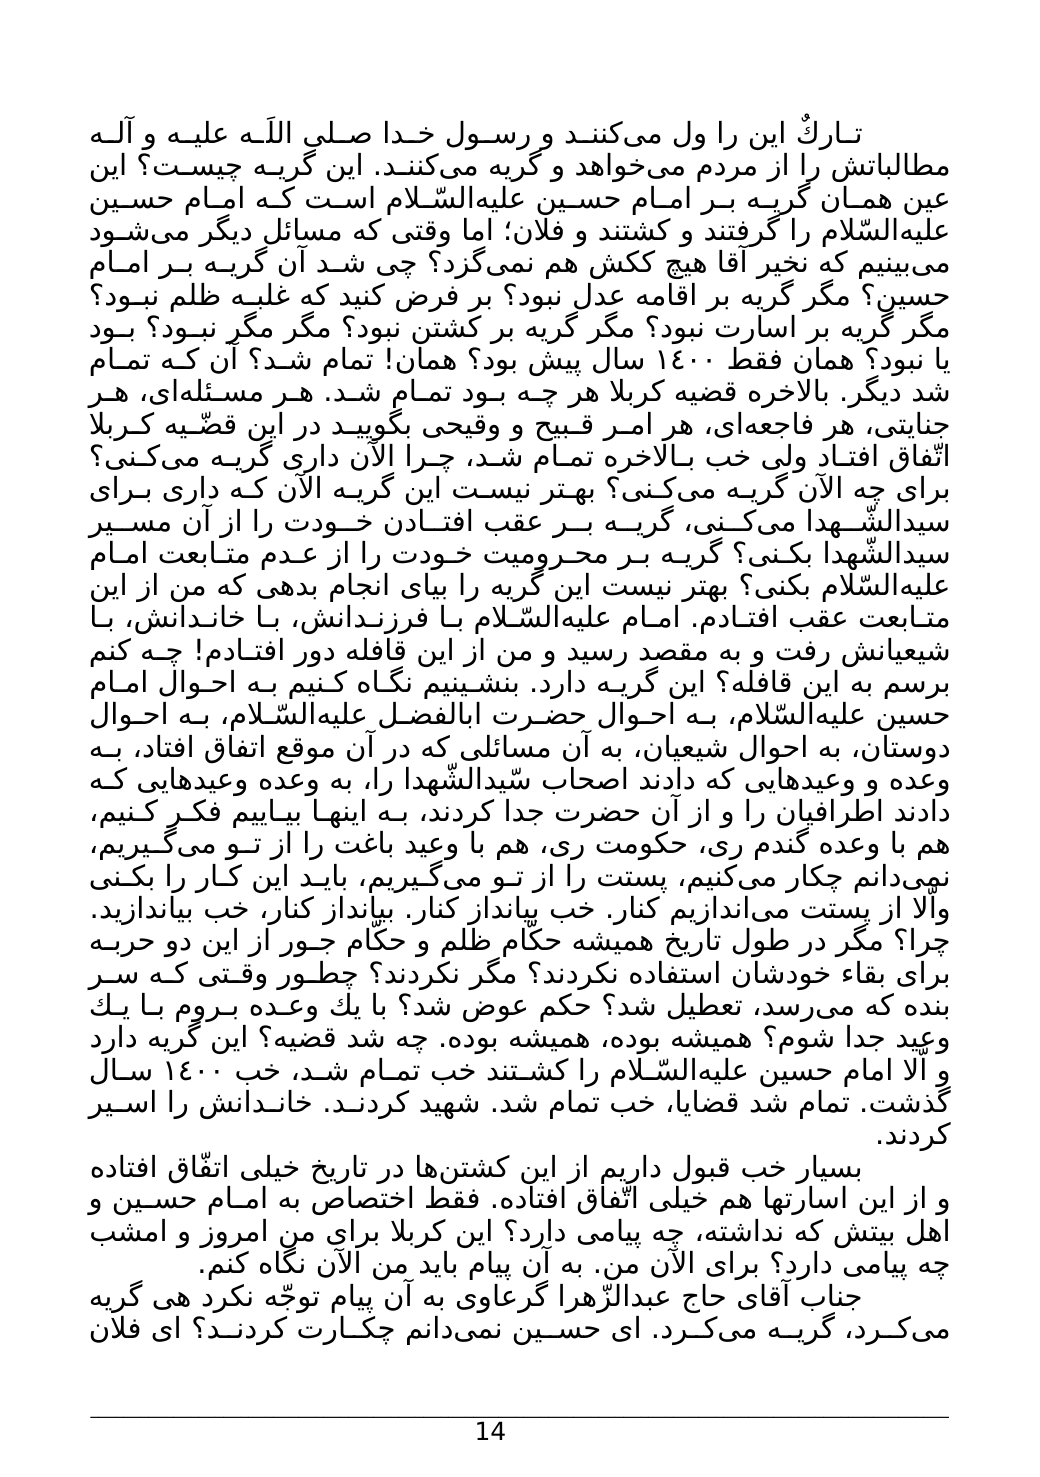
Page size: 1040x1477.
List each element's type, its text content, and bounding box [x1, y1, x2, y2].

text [89, 1280, 951, 1345]
text بسیار خب قبول داریم از این كشتن‌ها در تاریخ خیلی اتفّاق افتاده و از این اسارتها هم خیلی اتّفاق افتاده. فقط اختصاص به امام حسین و اهل بیتش كه نداشته، چه پیامی دارد؟ این كربلا برای من امروز و امشب چه پیامی دارد؟ برای الآن من. به آن پیام باید من الآن نگاه كنم. [89, 1151, 951, 1280]
text تاركٌ این را ول می‌كنند و رسول خدا صلی اللَه علیه و آله مطالباتش را از مردم می‌خواهد و گریه می‌كنند. این گریه چیست؟ این عین همان گریه بر امام حسین علیه‌السّلام است كه امام حسین علیه‌السّلام را گرفتند و كشتند و فلان؛ اما وقتی كه مسائل دیگر می‌شود می‌بینیم كه نخیر آقا هیچ ككش هم نمی‌گزد؟ چی شد آن گریه بر امام حسین؟ مگر گریه بر اقامه عدل نبود؟ بر فرض كنید كه غلبه ظلم نبود؟ مگر گریه بر اسارت نبود؟ مگر گریه بر كشتن نبود؟ مگر مگر نبود؟ بود یا نبود؟ همان فقط ١٤٠٠ سال پیش بود؟ همان! تمام شد؟ آن كه تمام شد دیگر. بالاخره قضیه كربلا هر چه بود تمام شد. هر مسئله‌ای، هر جنایتی، هر فاجعه‌ای، هر امر قبیح و وقیحی بگویید در این قضّیه كربلا اتّفاق افتاد ولی خب بالاخره تمام شد، چرا الآن داری گریه می‌كنی؟ برای چه الآن گریه می‌كنی؟ بهتر نیست این گریه الآن كه داری برای سیدالشّهدا می‌كنی، گریه بر عقب افتادن خودت را از آن مسیر سیدالشّهدا بكنی؟ گریه بر محرومیت خودت را از عدم متابعت امام علیه‌السّلام بكنی؟ بهتر نیست این گریه را بیای انجام بدهی كه من از این متابعت عقب افتادم. امام علیه‌السّلام با فرزندانش، با خاندانش، با شیعیانش رفت و به مقصد رسید و من از این قافله دور افتادم! چه كنم برسم به این قافله؟ این گریه دارد. بنشینیم نگاه كنیم به احوال امام حسین علیه‌السّلام، به احوال حضرت ابالفضل علیه‌السّلام، به احوال دوستان، به احوال شیعیان، به آن مسائلی كه در آن موقع اتفاق افتاد، به وعده و وعیدهایی كه دادند اصحاب سّیدالشّهدا را، به وعده وعیدهایی كه دادند اطرافیان را و از آن حضرت جدا كردند، به اینها بیاییم فكر كنیم، هم با وعده گندم ری، حكومت ری، هم با وعید باغت را از تو می‌گیریم، نمی‌دانم چكار می‌كنیم، پستت را از تو می‌گیریم، باید این كار را بكنی واّلا از پستت می‌اندازیم كنار. خب بیانداز كنار. بیانداز كنار، خب بیاندازید. چرا؟ مگر در طول تاریخ همیشه حكّام ظلم و حكّام جور از این دو حربه برای بقاء خودشان استفاده نكردند؟ مگر نكردند؟ چطور وقتی كه سر بنده كه می‌رسد، تعطیل شد؟ حكم عوض شد؟ با یك وعده بروم با یك وعید جدا شوم؟ همیشه بوده، همیشه بوده. چه شد قضیه؟ این گریه دارد و اّلا امام حسین علیه‌السّلام را كشتند خب تمام شد، خب ١٤٠٠ سال گذشت. تمام شد قضایا، خب تمام شد. شهید كردند. خاندانش را اسیر كردند. [89, 118, 951, 1151]
